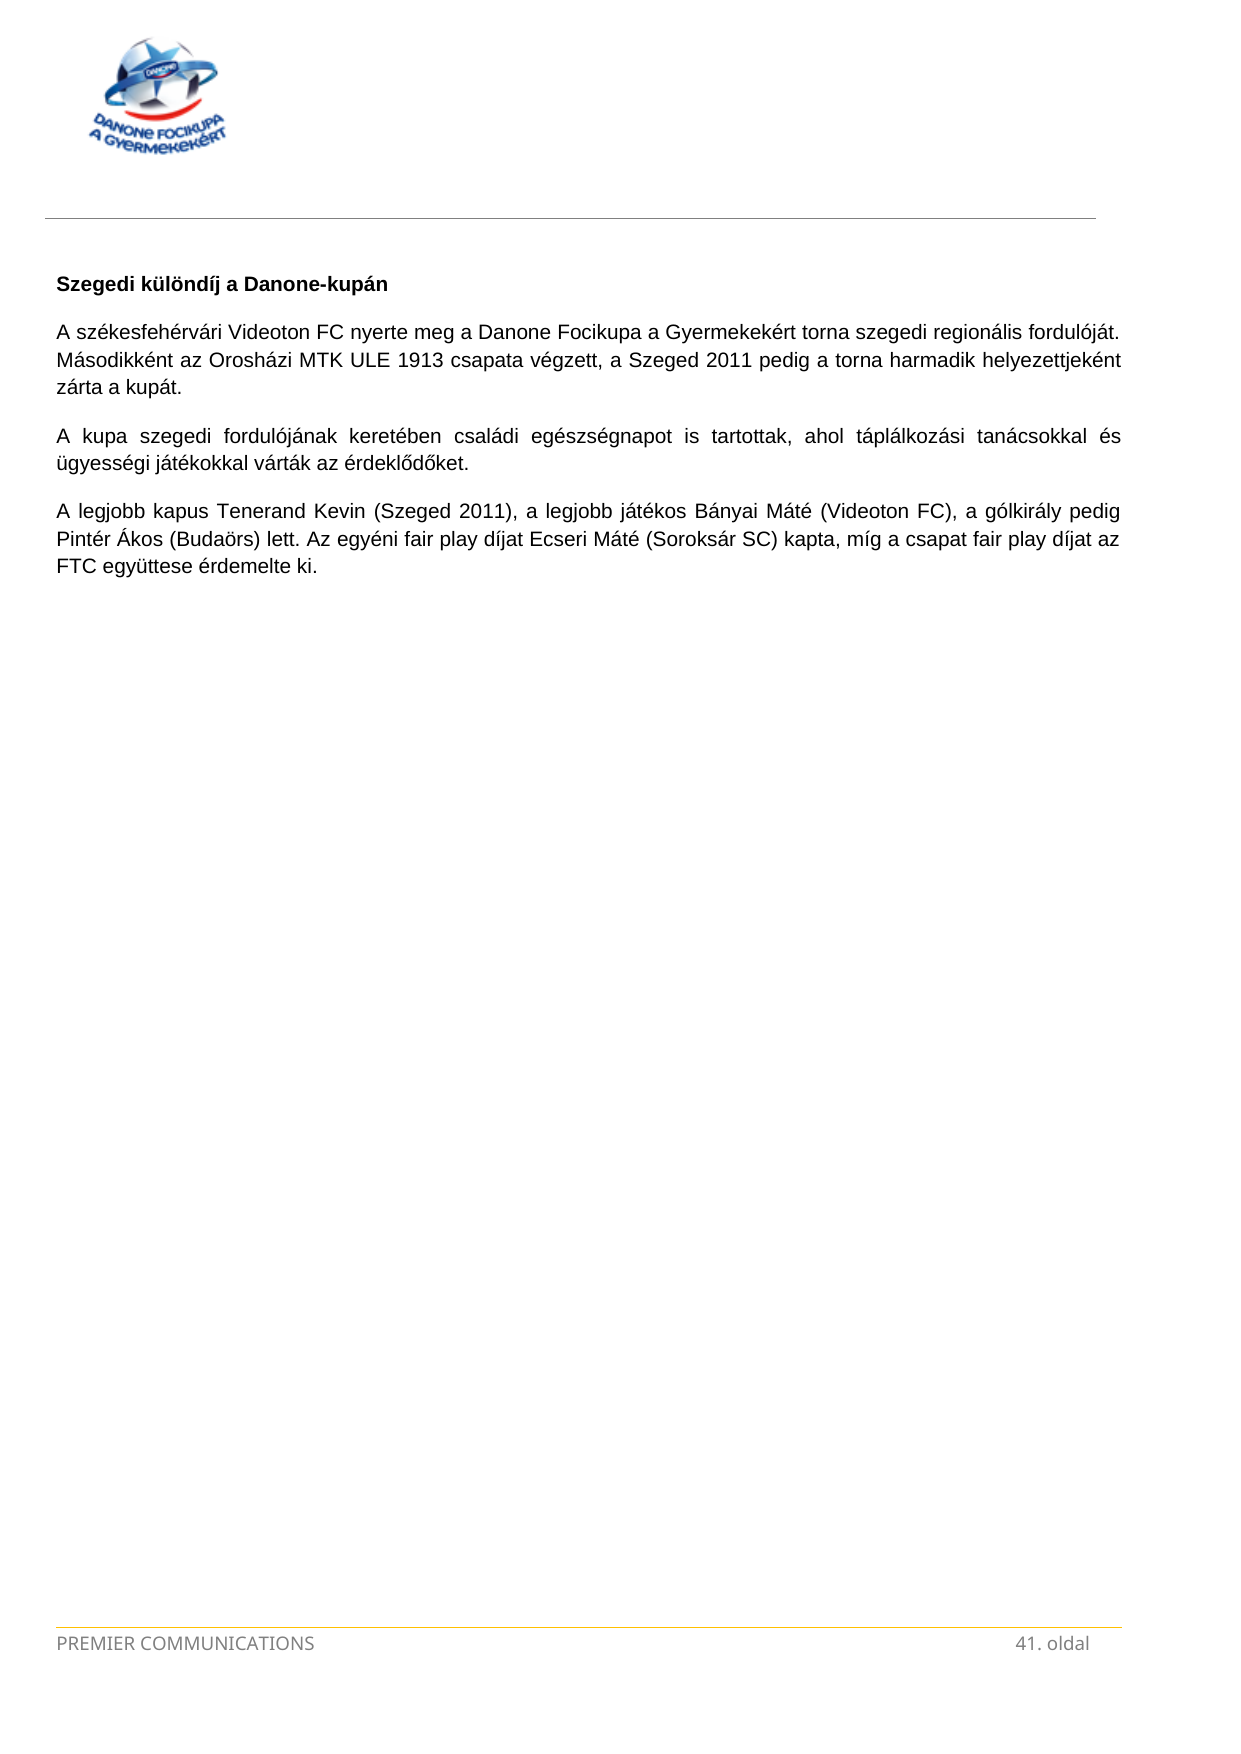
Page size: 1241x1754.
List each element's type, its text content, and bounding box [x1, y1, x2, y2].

text A kupa szegedi fordulójának keretében családi egészségnapot is tartottak, ahol táplálkozási tanácsokkal és ügyességi játékokkal várták az érdeklődőket. [56, 423, 1122, 475]
text A székesfehérvári Videoton FC nyerte meg a Danone Focikupa a Gyermekekért torna szegedi regionális fordulóját. Másodikként az Orosházi MTK ULE 1913 csapata végzett, a Szeged 2011 pedig a torna harmadik helyezettjeként zárta a kupát. [56, 320, 1122, 399]
text Szegedi különdíj a Danone-kupán [56, 272, 1122, 296]
text A legjobb kapus Tenerand Kevin (Szeged 2011), a legjobb játékos Bányai Máté (Videoton FC), a gólkirály pedig Pintér Ákos (Budaörs) lett. Az egyéni fair play díjat Ecseri Máté (Soroksár SC) kapta, míg a csapat fair play díjat az FTC együttese érdemelte ki. [56, 499, 1122, 578]
picture [85, 29, 235, 169]
